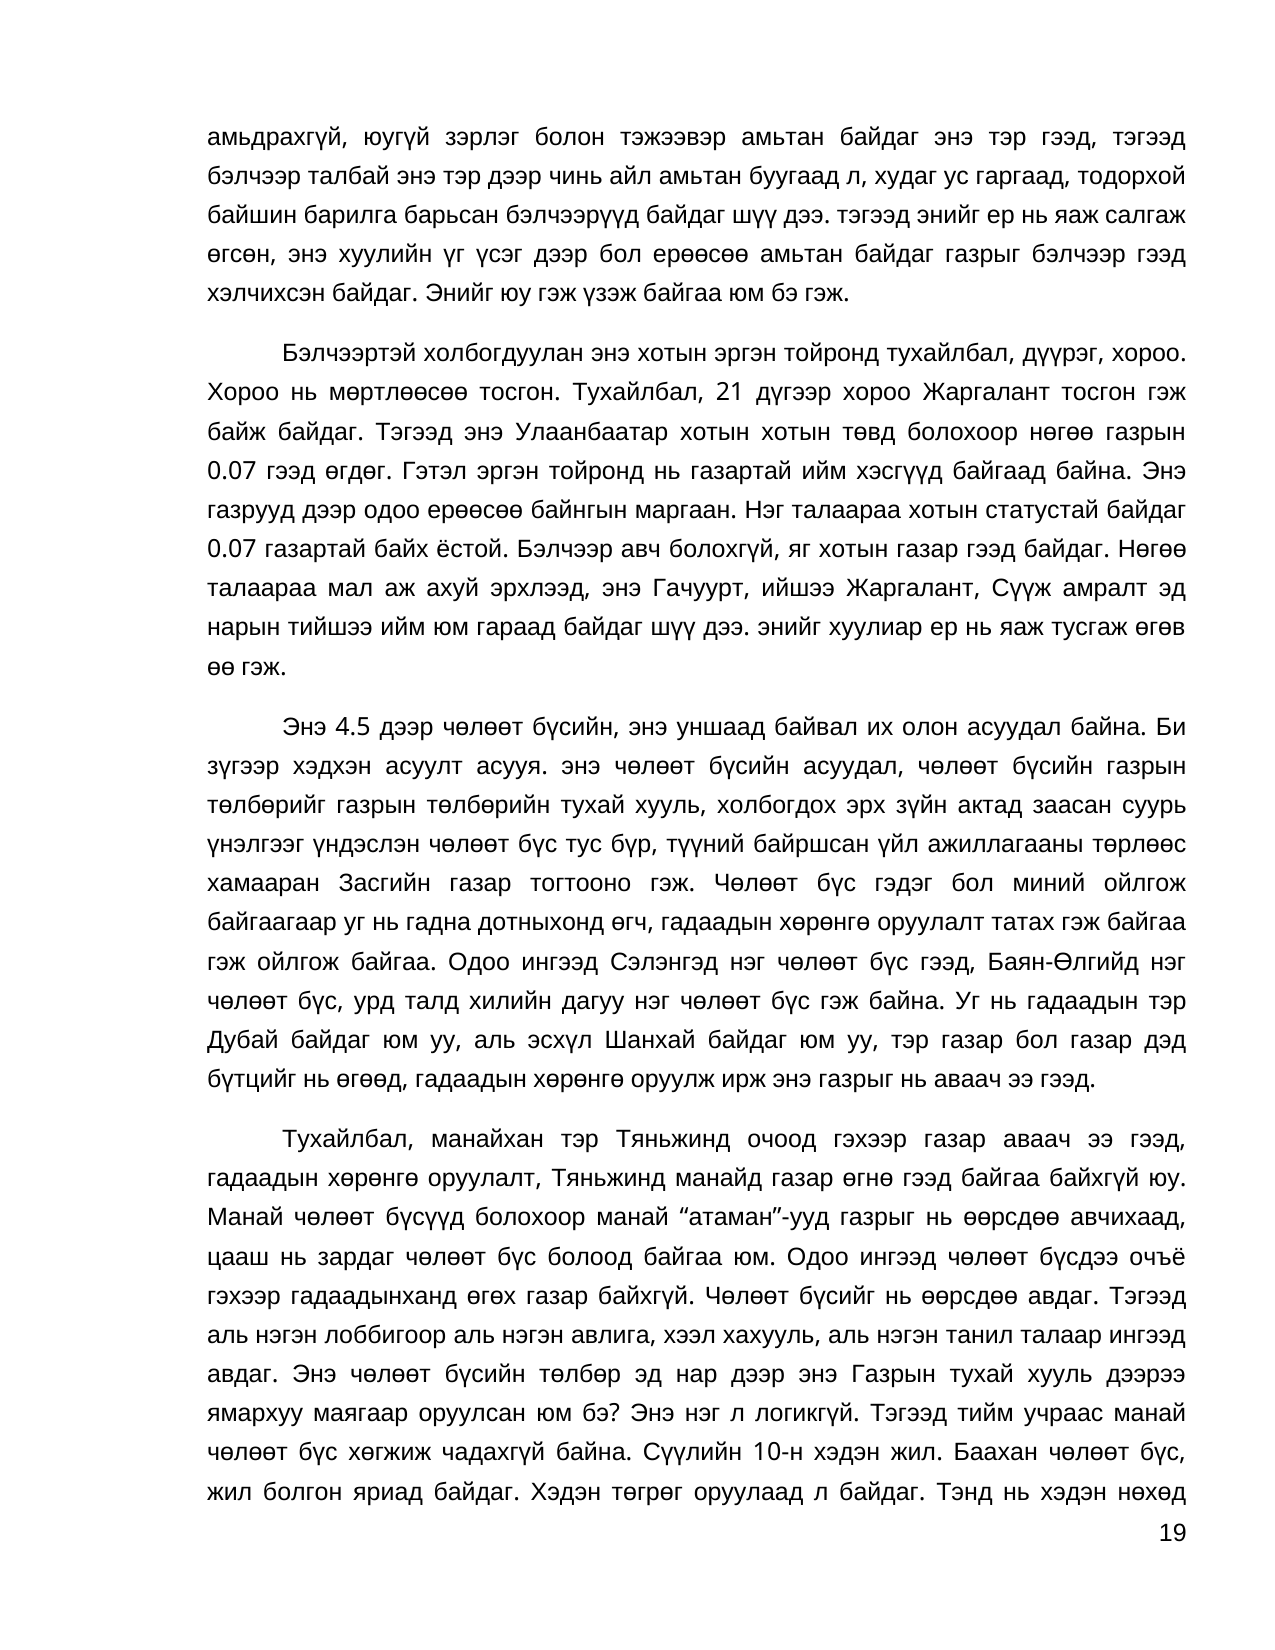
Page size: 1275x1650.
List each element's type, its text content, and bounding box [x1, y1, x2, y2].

text Бэлчээртэй холбогдуулан энэ хотын эргэн тойронд тухайлбал, дүүрэг, хороо. Хороо нь мөртлөөсөө тосгон. Тухайлбал, 21 дүгээр хороо Жаргалант тосгон гэж байж байдаг. Тэгээд энэ Улаанбаатар хотын хотын төвд болохоор нөгөө газрын 0.07 гээд өгдөг. Гэтэл эргэн тойронд нь газартай ийм хэсгүүд байгаад байна. Энэ газрууд дээр одоо ерөөсөө байнгын маргаан. Нэг талаараа хотын статустай байдаг 0.07 газартай байх ёстой. Бэлчээр авч болохгүй, яг хотын газар гээд байдаг. Нөгөө талаараа мал аж ахуй эрхлээд, энэ Гачуурт, ийшээ Жаргалант, Сүүж амралт эд нарын тийшээ ийм юм гараад байдаг шүү дээ. энийг хуулиар ер нь яаж тусгаж өгөв өө гэж. [207, 335, 1186, 682]
text Энэ 4.5 дээр чөлөөт бүсийн, энэ уншаад байвал их олон асуудал байна. Би зүгээр хэдхэн асуулт асууя. энэ чөлөөт бүсийн асуудал, чөлөөт бүсийн газрын төлбөрийг газрын төлбөрийн тухай хууль, холбогдох эрх зүйн актад заасан суурь үнэлгээг үндэслэн чөлөөт бүс тус бүр, түүний байршсан үйл ажиллагааны төрлөөс хамааран Засгийн газар тогтооно гэж. Чөлөөт бүс гэдэг бол миний ойлгож байгаагаар уг нь гадна дотныхонд өгч, гадаадын хөрөнгө оруулалт татах гэж байгаа гэж ойлгож байгаа. Одоо ингээд Сэлэнгэд нэг чөлөөт бүс гээд, Баян-Өлгийд нэг чөлөөт бүс, урд талд хилийн дагуу нэг чөлөөт бүс гэж байна. Уг нь гадаадын тэр Дубай байдаг юм уу, аль эсхүл Шанхай байдаг юм уу, тэр газар бол газар дэд бүтцийг нь өгөөд, гадаадын хөрөнгө оруулж ирж энэ газрыг нь аваач ээ гээд. [207, 708, 1186, 1095]
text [207, 118, 1186, 309]
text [207, 1121, 1186, 1507]
